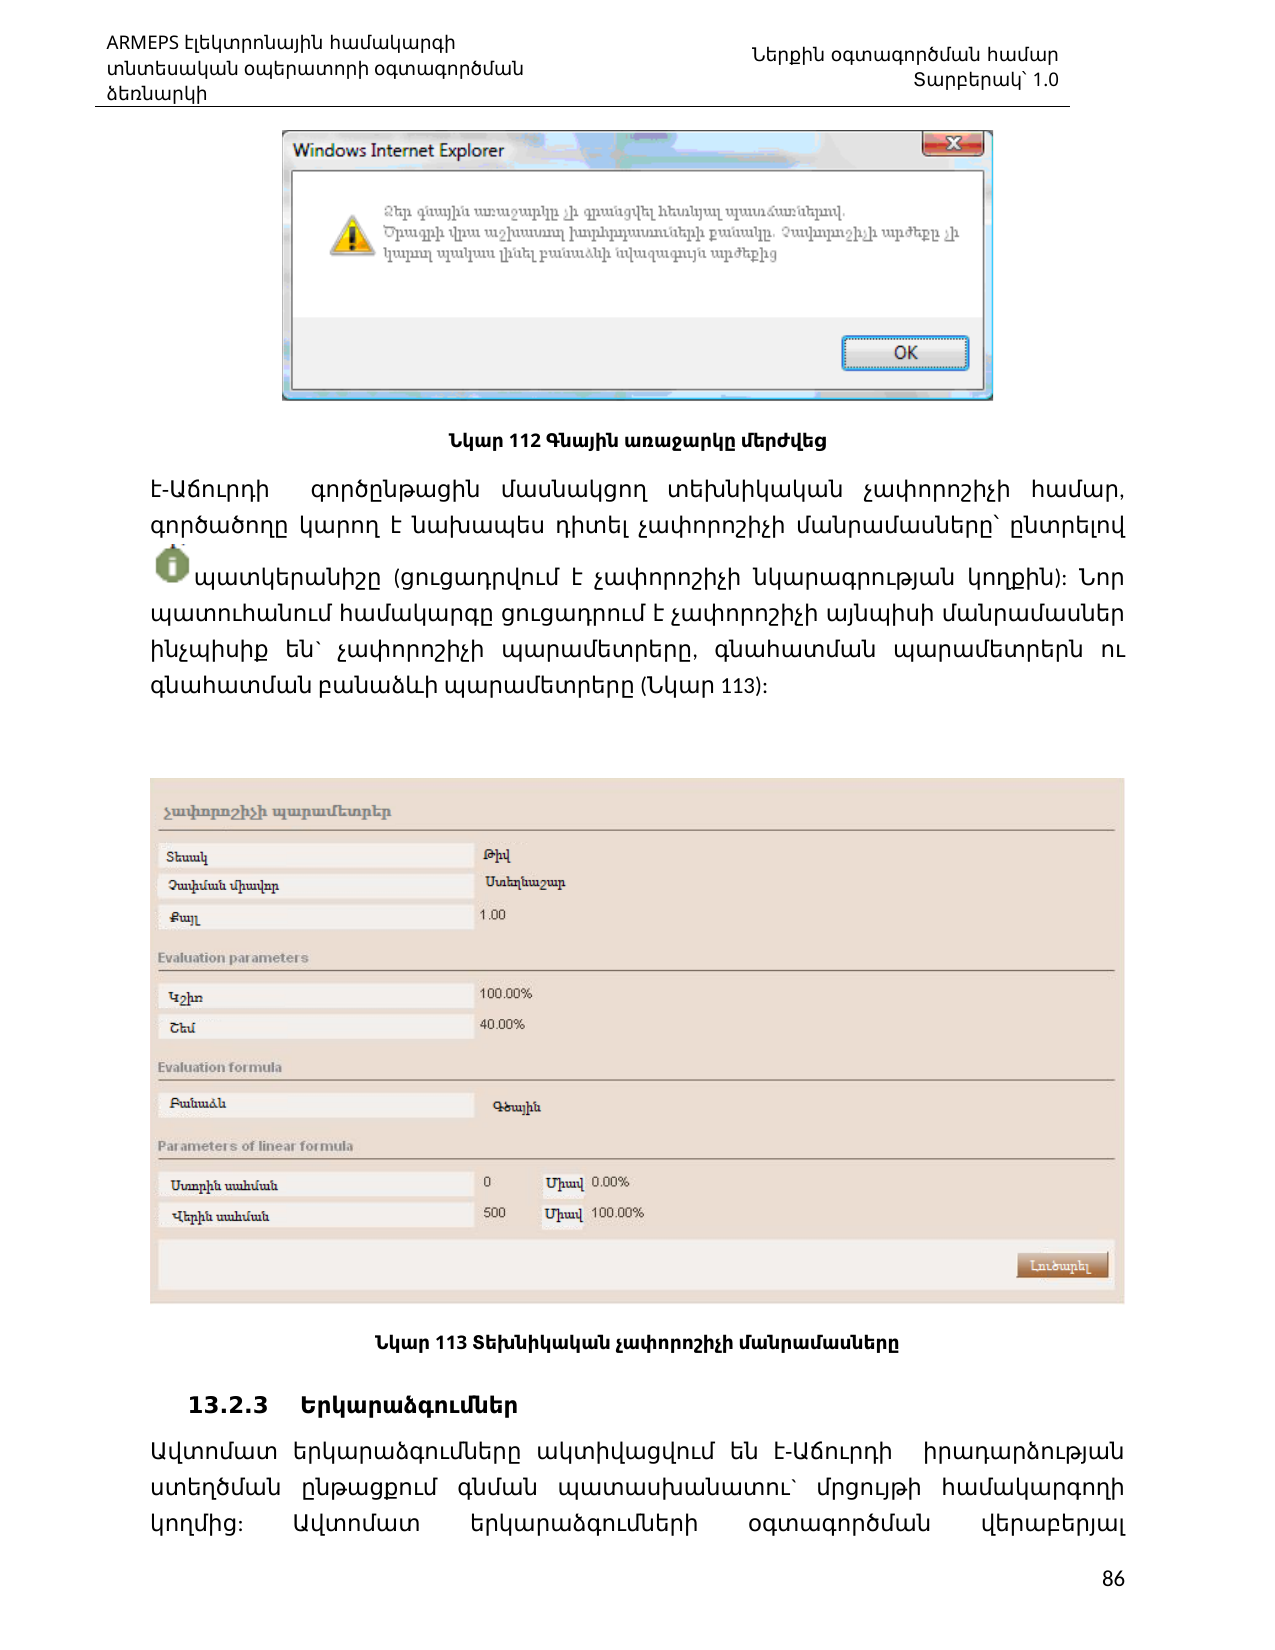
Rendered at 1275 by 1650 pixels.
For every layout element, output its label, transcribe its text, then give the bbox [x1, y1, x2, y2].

text է-Աճուրդի գործընթացին մասնակցող տեխնիկական չափորոշիչի համար, գործածողը կարող է նախապես դիտել չափորոշիչի մանրամասները՝ ընտրելով պատկերանիշը (ցուցադրվում է չափորոշիչի նկարագրության կողքին): Նոր պատուհանում համակարգը ցուցադրում է չափորոշիչի այնպիսի մանրամասներ ինչպիսիք են` չափորոշիչի պարամետրերը, գնահատման պարամետրերն ու գնահատման բանաձևի պարամետրերը (Նկար 113): [150, 473, 1125, 700]
subtitle Երկարաձգումներ [187, 1392, 1125, 1419]
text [150, 1435, 1125, 1538]
picture [150, 544, 194, 586]
text Նկար 112 Գնային առաջարկը մերժվեց [150, 427, 1125, 452]
text Նկար 113 Տեխնիկական չափորոշիչի մանրամասները [150, 1329, 1125, 1355]
